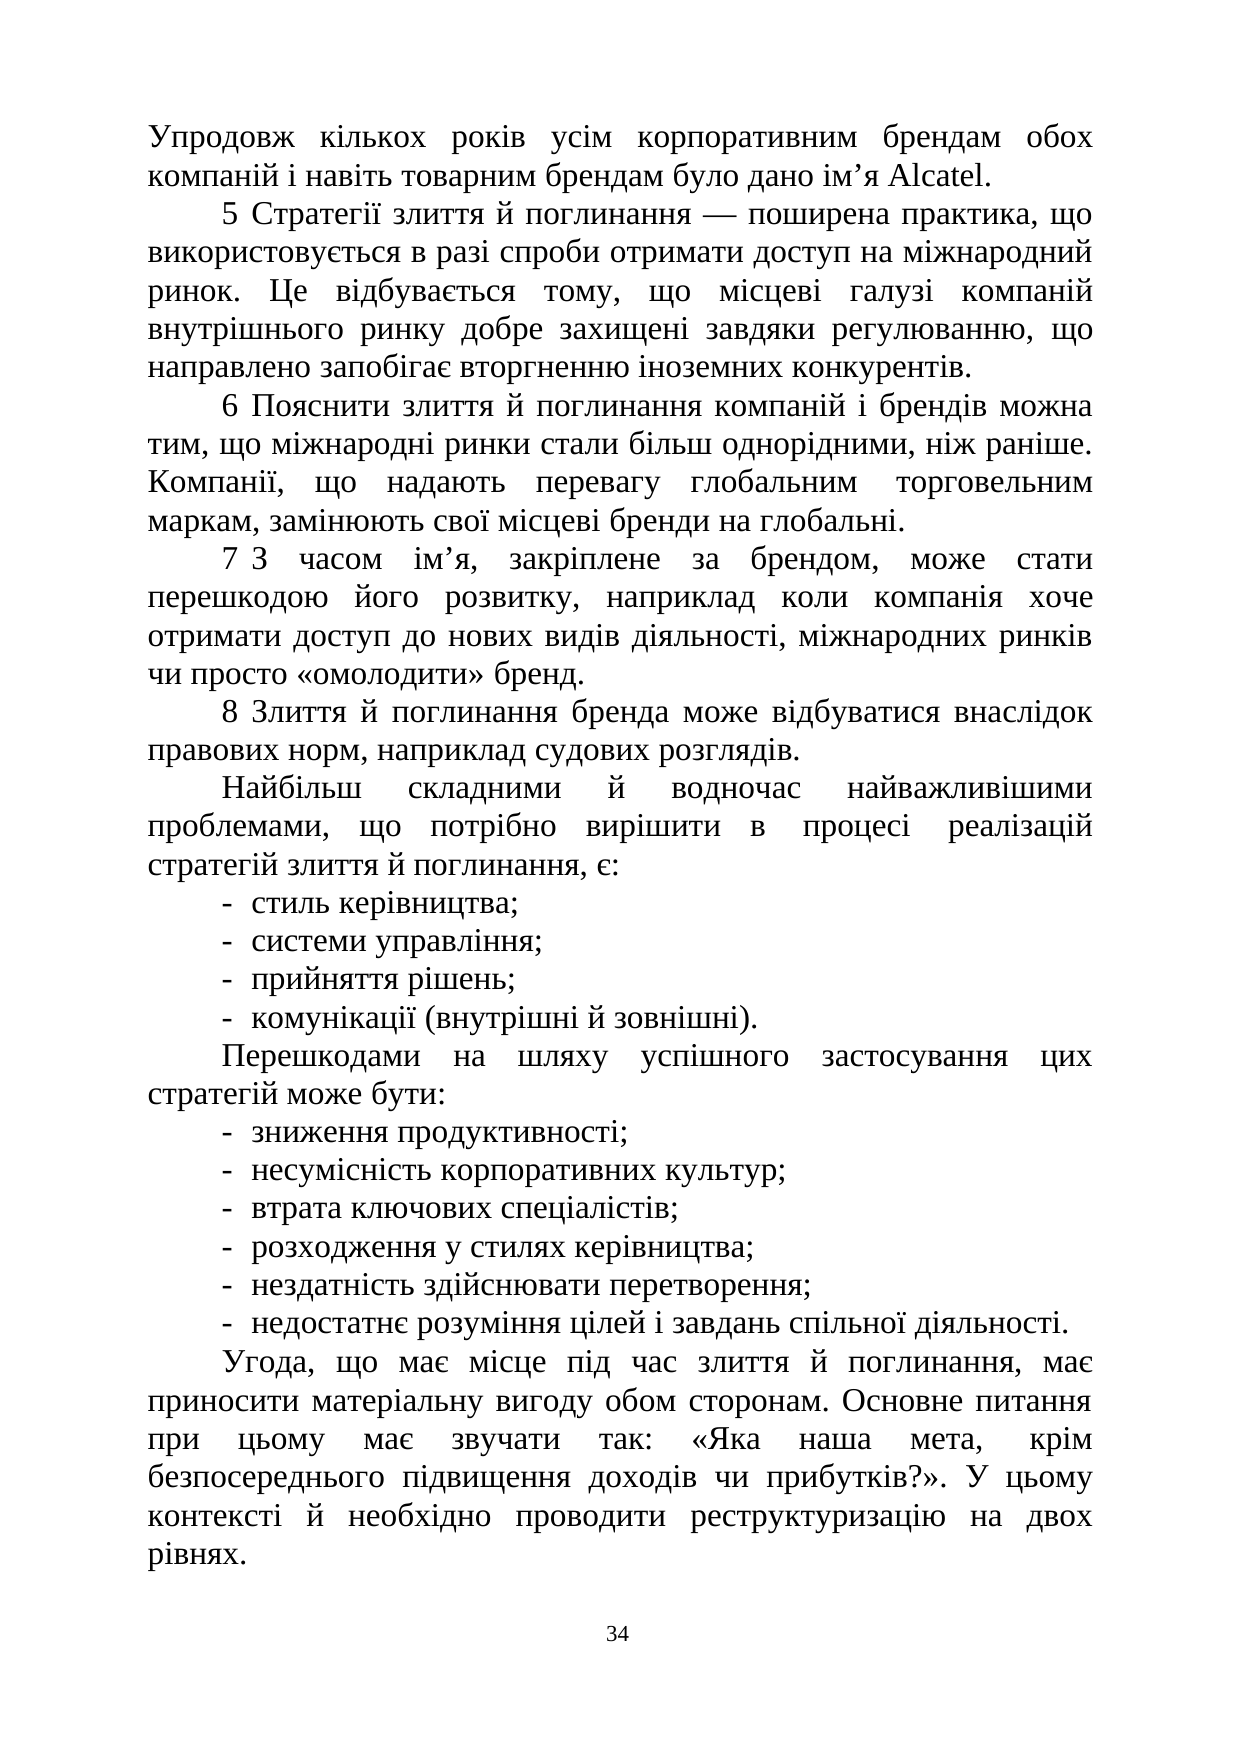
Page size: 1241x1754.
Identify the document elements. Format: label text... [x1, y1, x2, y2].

list комунікації (внутрішні й зовнішні). [221, 997, 1117, 1036]
text Перешкодами на шляху успішного застосування цих стратегій може бути: [147, 1036, 1093, 1111]
list зниження продуктивності; [221, 1112, 1117, 1150]
list Злиття й поглинання бренда може відбуватися внаслідок правових норм, наприклад судових розглядів. [147, 692, 1094, 767]
list прийняття рішень; [221, 959, 1117, 997]
list нездатність здійснювати перетворення; [221, 1265, 1117, 1303]
text Найбільш складними й водночас найважливішими проблемами, що потрібно вирішити в процесі реалізацій стратегій злиття й поглинання, є: [147, 767, 1093, 882]
list Стратегії злиття й поглинання — поширена практика, що використовується в разі спроби отримати доступ на міжнародний ринок. Це відбувається тому, що місцеві галузі компаній внутрішнього ринку добре захищені завдяки регулюванню, що направлено запобігає вторгненню іноземних конкурентів. [147, 193, 1093, 385]
list З часом ім’я, закріплене за брендом, може стати перешкодою його розвитку, наприклад коли компанія хоче отримати доступ до нових видів діяльності, міжнародних ринків чи просто «омолодити» бренд. [147, 538, 1093, 692]
list втрата ключових спеціалістів; [221, 1188, 1117, 1227]
list стиль керівництва; [221, 882, 1117, 921]
text Угода, що має місце під час злиття й поглинання, має приносити матеріальну вигоду обом сторонам. Основне питання при цьому має звучати так: «Яка наша мета, крім безпосереднього підвищення доходів чи прибутків?». У цьому контексті й необхідно проводити реструктуризацію на двох рівнях. [147, 1342, 1093, 1572]
list недостатнє розуміння цілей і завдань спільної діяльності. [221, 1303, 1117, 1342]
list Пояснити злиття й поглинання компаній і брендів можна тим, що міжнародні ринки стали більш однорідними, ніж раніше. Компанії, що надають перевагу глобальним торговельним маркам, замінюють свої місцеві бренди на глобальні. [147, 385, 1093, 538]
list системи управління; [221, 921, 1117, 959]
list розходження у стилях керівництва; [221, 1227, 1117, 1265]
text Упродовж кількох років усім корпоративним брендам обох компаній і навіть товарним брендам було дано ім’я Alcatel. [147, 116, 1093, 193]
list несумісність корпоративних культур; [221, 1150, 1117, 1188]
